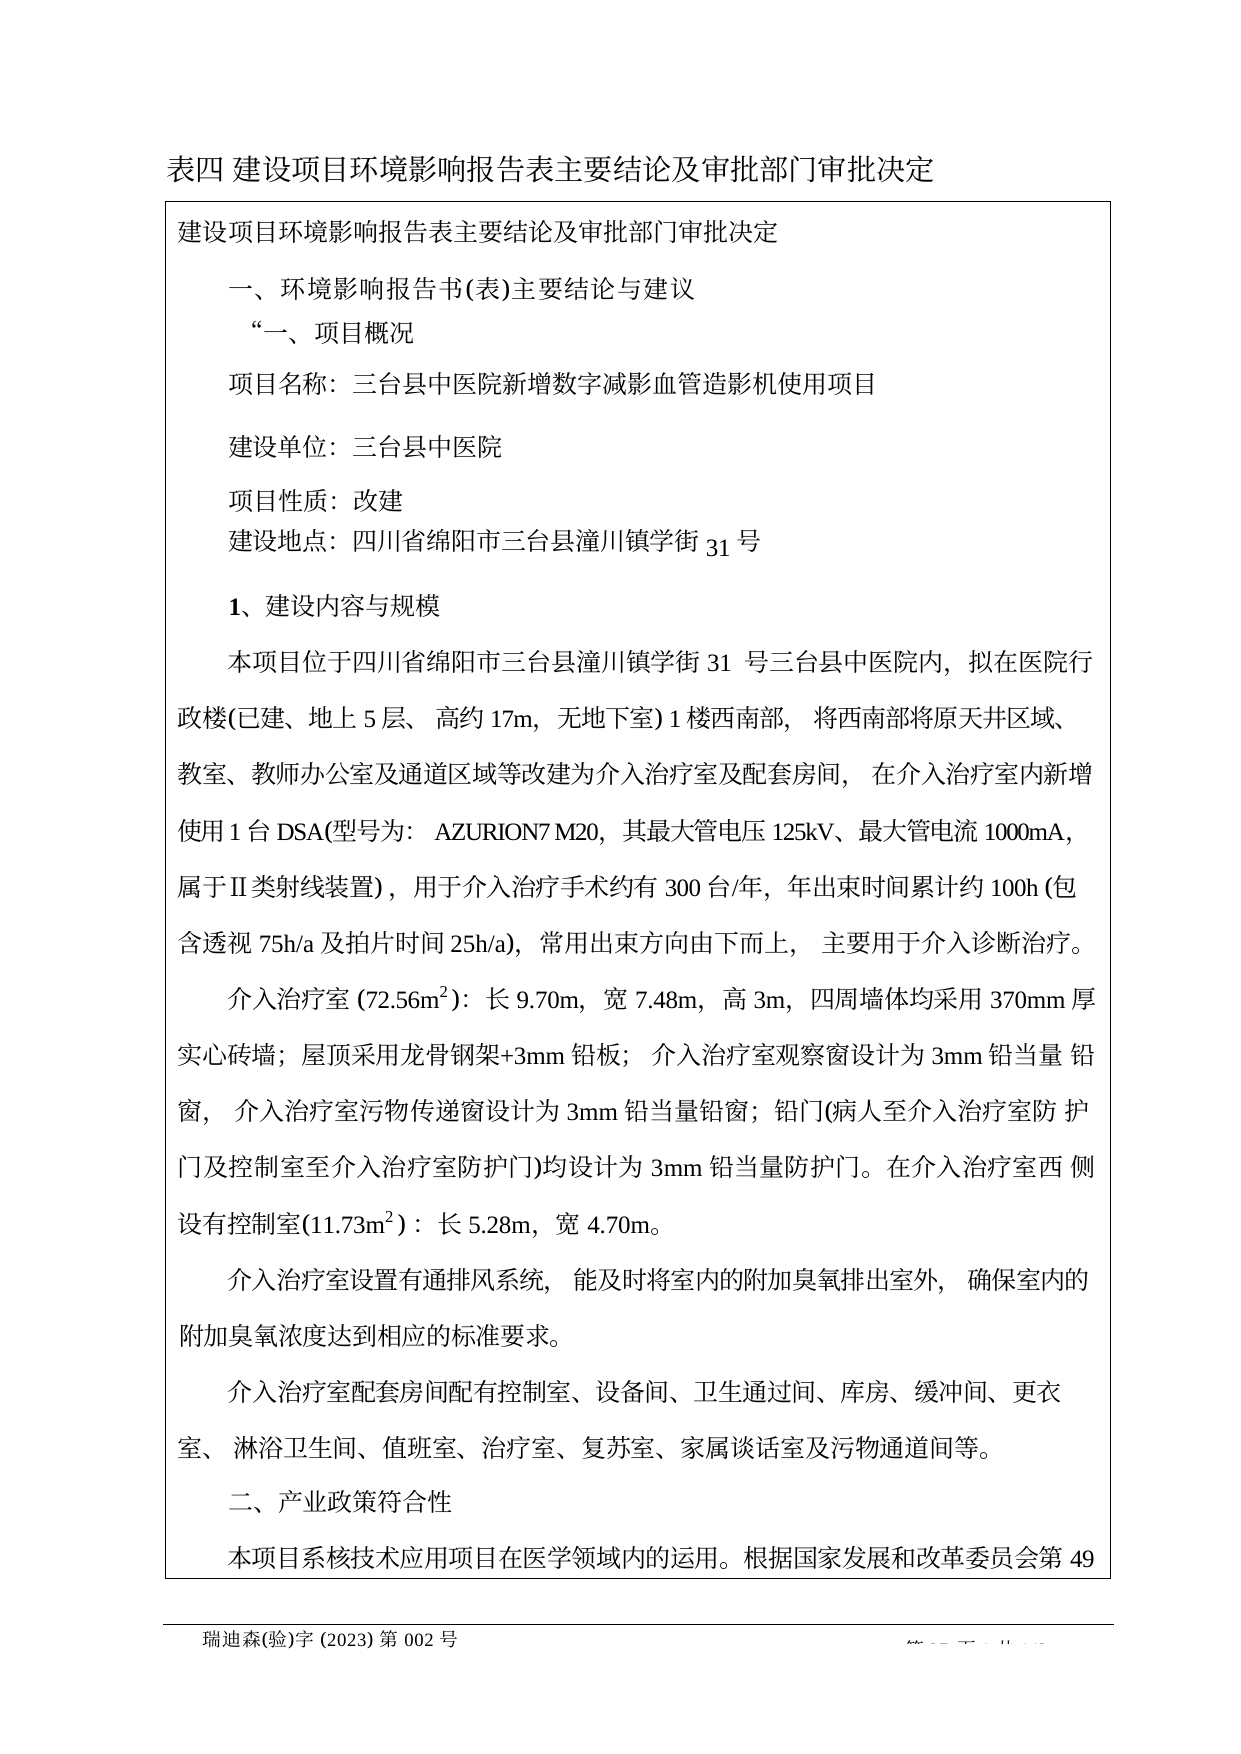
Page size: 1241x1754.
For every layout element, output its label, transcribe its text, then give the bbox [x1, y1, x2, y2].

text 表四 建设项目环境影响报告表主要结论及审批部门审批决定 [166, 149, 1114, 187]
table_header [166, 202, 1110, 1578]
